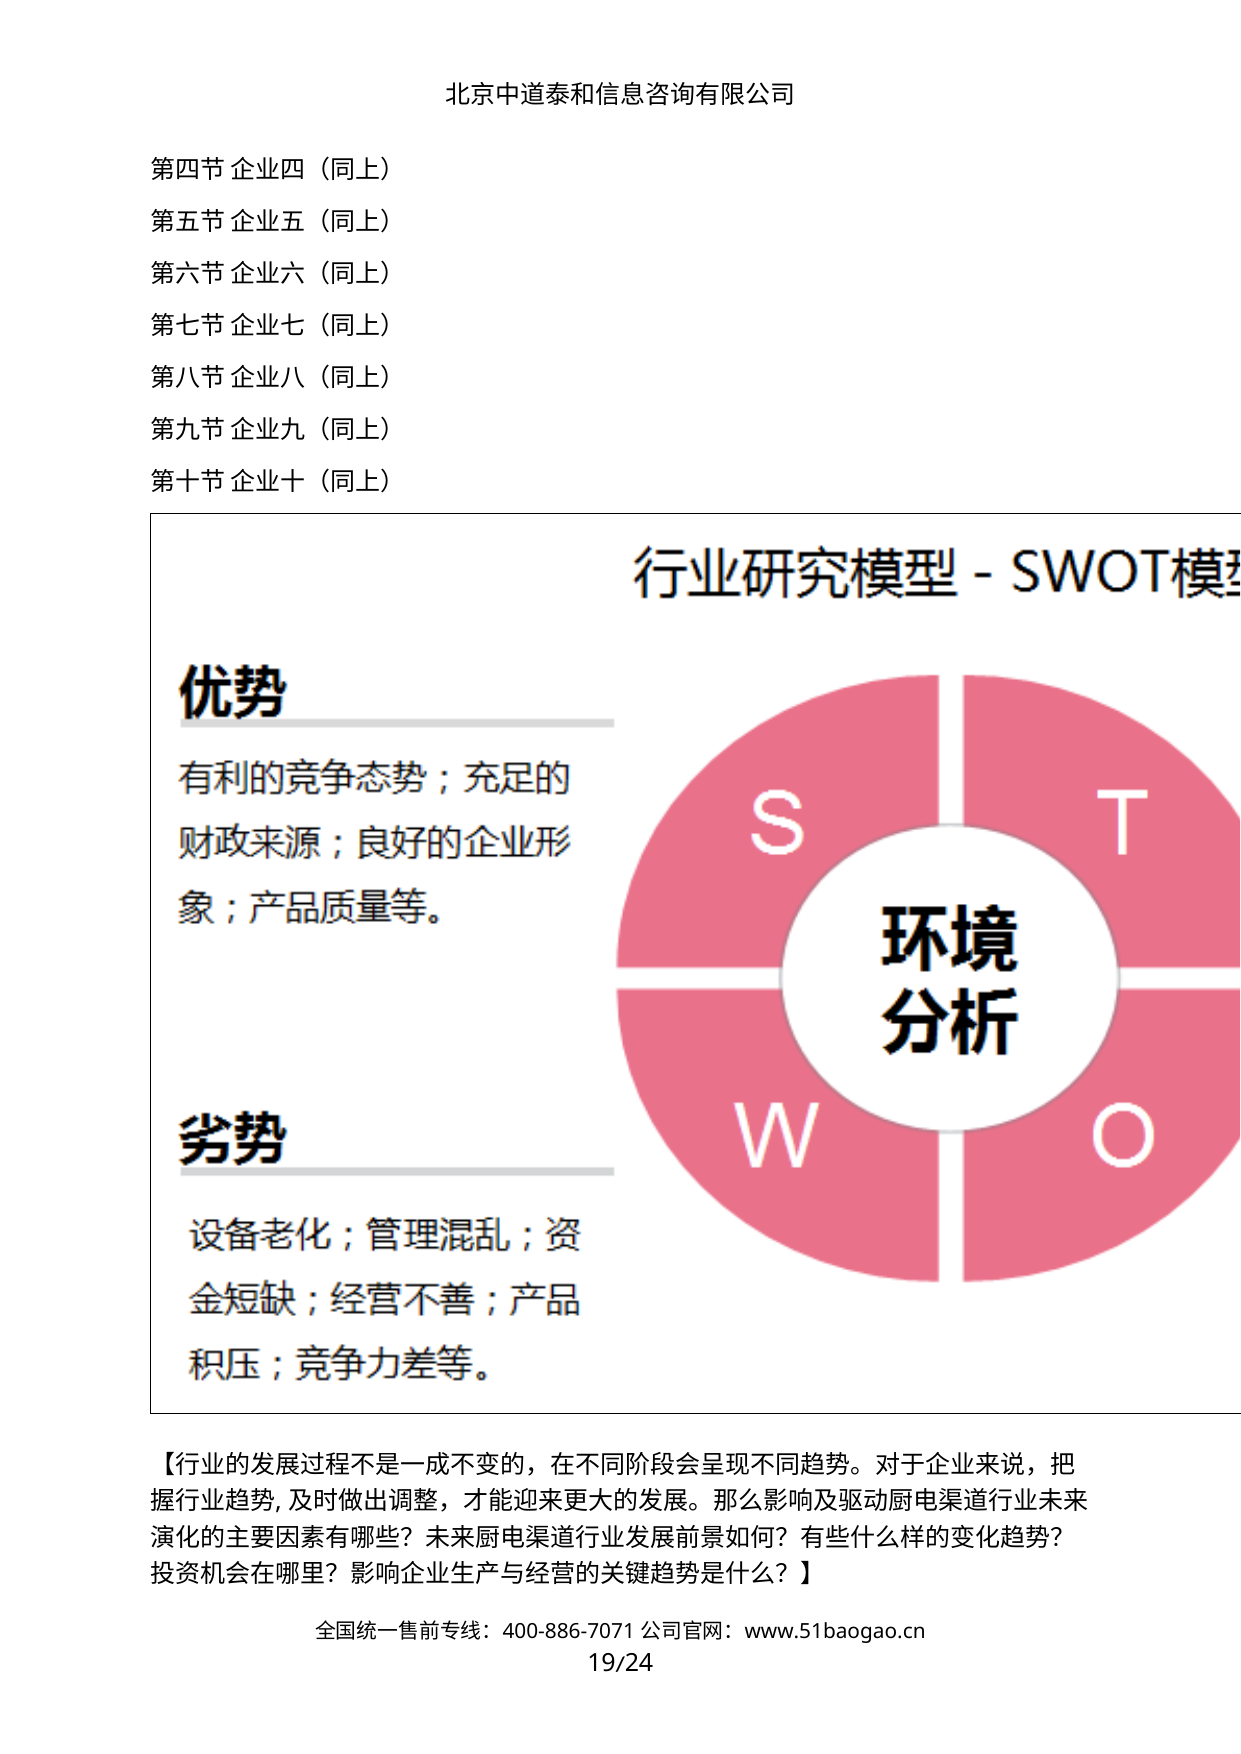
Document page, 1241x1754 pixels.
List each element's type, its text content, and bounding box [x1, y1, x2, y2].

text 第五节 企业五（同上） [150, 202, 1090, 238]
text 第八节 企业八（同上） [150, 357, 1090, 394]
text 第十节 企业十（同上） [150, 461, 1090, 497]
text 第四节 企业四（同上） [150, 150, 1090, 186]
text 第七节 企业七（同上） [150, 306, 1090, 342]
text 第六节 企业六（同上） [150, 254, 1090, 290]
text 第九节 企业九（同上） [150, 409, 1090, 446]
text 【行业的发展过程不是一成不变的，在不同阶段会呈现不同趋势。对于企业来说，把握行业趋势, 及时做出调整，才能迎来更大的发展。那么影响及驱动厨电渠道行业未来演化的主要因素有哪些？未来厨电渠道行业发展前景如何？有些什么样的变化趋势？投资机会在哪里？影响企业生产与经营的关键趋势是什么？】 [150, 1444, 1090, 1589]
picture [151, 514, 1241, 1413]
